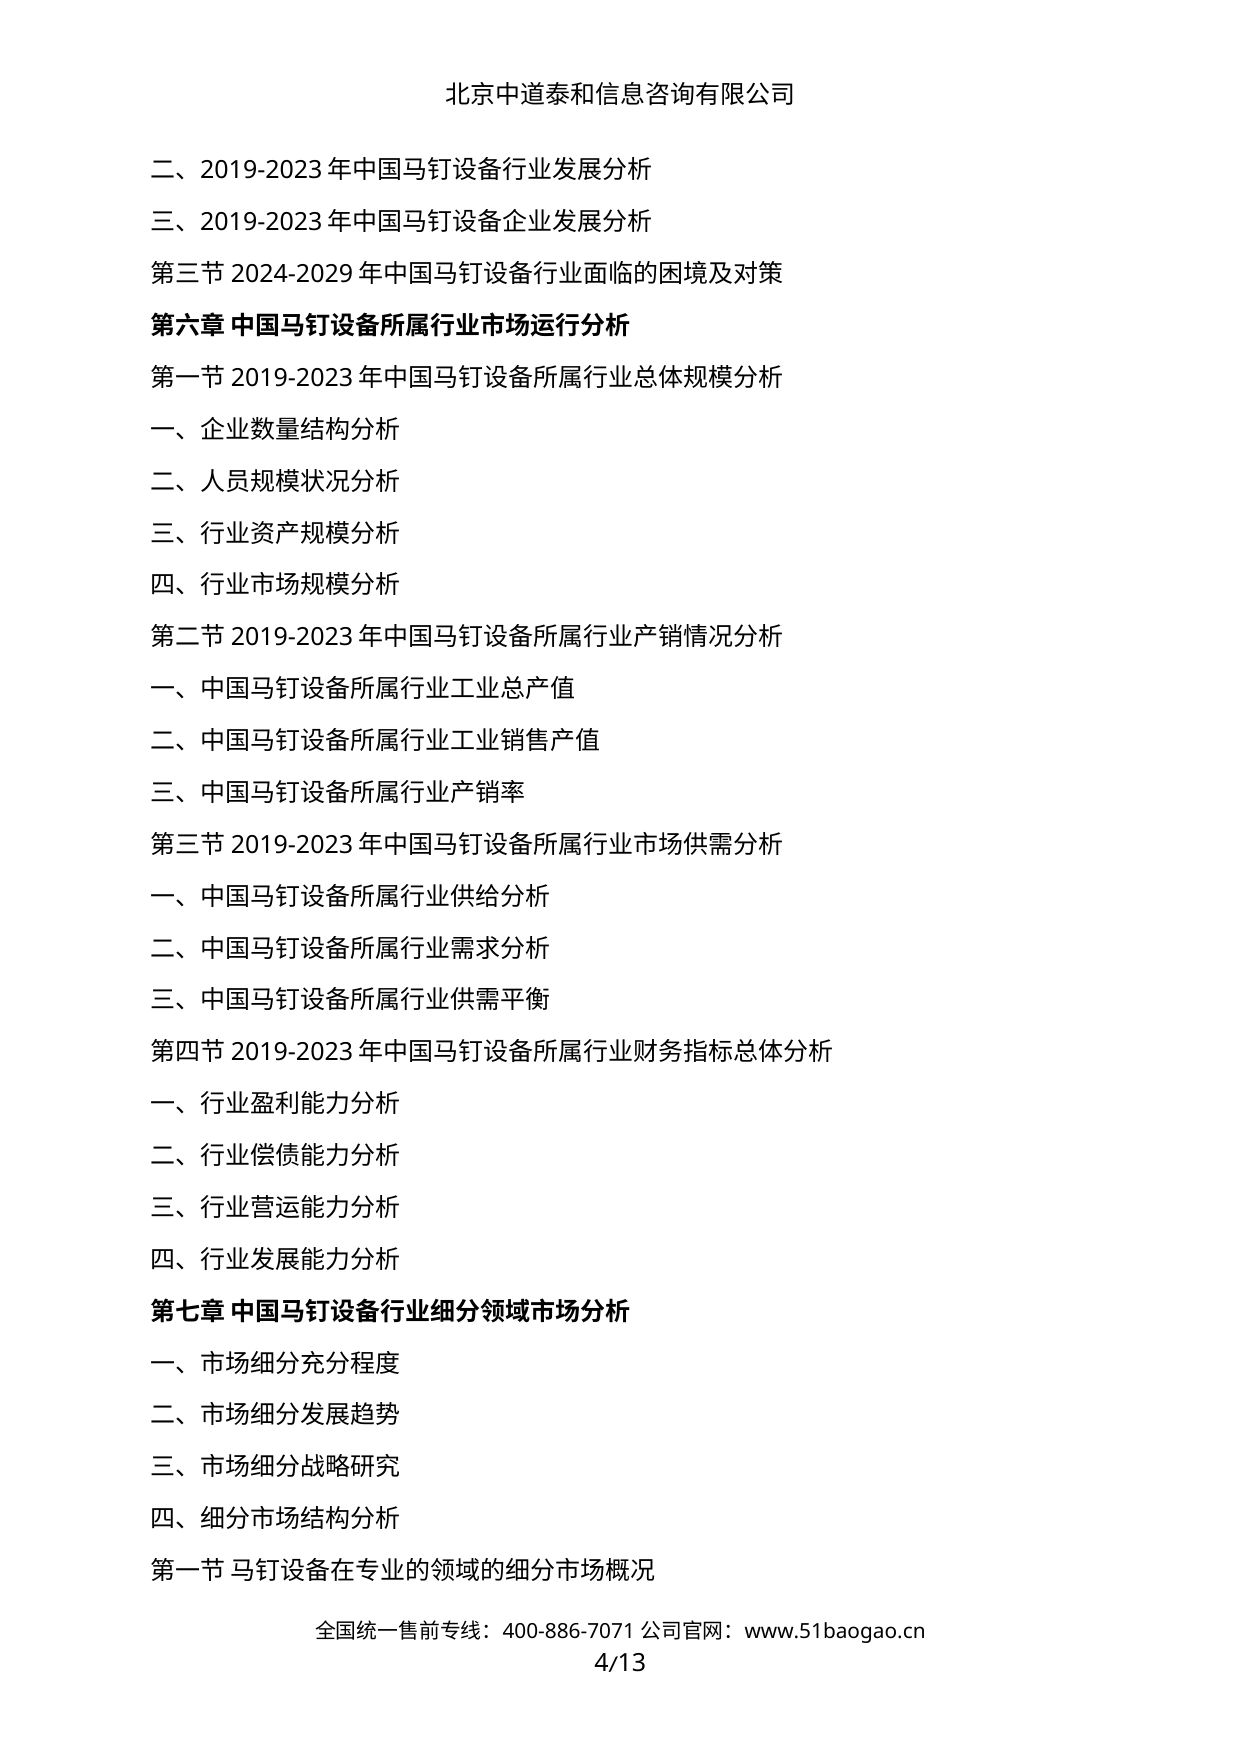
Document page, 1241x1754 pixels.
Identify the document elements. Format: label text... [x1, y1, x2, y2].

text 二、人员规模状况分析 [150, 461, 1090, 497]
text 一、企业数量结构分析 [150, 409, 1090, 446]
text 二、中国马钉设备所属行业工业销售产值 [150, 721, 1090, 757]
text 一、中国马钉设备所属行业工业总产值 [150, 669, 1090, 705]
text 四、行业发展能力分析 [150, 1239, 1090, 1276]
text 四、行业市场规模分析 [150, 565, 1090, 601]
text 三、行业营运能力分析 [150, 1187, 1090, 1224]
text 第三节 2019-2023年中国马钉设备所属行业市场供需分析 [150, 824, 1090, 861]
text 第六章 中国马钉设备所属行业市场运行分析 [150, 306, 1090, 342]
text 二、市场细分发展趋势 [150, 1395, 1090, 1431]
text 四、细分市场结构分析 [150, 1499, 1090, 1535]
text 二、中国马钉设备所属行业需求分析 [150, 928, 1090, 964]
text 第二节 2019-2023年中国马钉设备所属行业产销情况分析 [150, 617, 1090, 653]
text 第七章 中国马钉设备行业细分领域市场分析 [150, 1291, 1090, 1327]
text 第四节 2019-2023年中国马钉设备所属行业财务指标总体分析 [150, 1032, 1090, 1068]
text 三、2019-2023年中国马钉设备企业发展分析 [150, 202, 1090, 238]
text 第一节 马钉设备在专业的领域的细分市场概况 [150, 1551, 1090, 1587]
text 一、市场细分充分程度 [150, 1343, 1090, 1379]
text 三、中国马钉设备所属行业供需平衡 [150, 980, 1090, 1016]
text 三、行业资产规模分析 [150, 513, 1090, 549]
text 一、行业盈利能力分析 [150, 1084, 1090, 1120]
text 一、中国马钉设备所属行业供给分析 [150, 876, 1090, 912]
text 二、2019-2023年中国马钉设备行业发展分析 [150, 150, 1090, 186]
text 三、中国马钉设备所属行业产销率 [150, 772, 1090, 809]
text 三、市场细分战略研究 [150, 1447, 1090, 1483]
text 第一节 2019-2023年中国马钉设备所属行业总体规模分析 [150, 357, 1090, 394]
text 二、行业偿债能力分析 [150, 1136, 1090, 1172]
text 第三节 2024-2029年中国马钉设备行业面临的困境及对策 [150, 254, 1090, 290]
